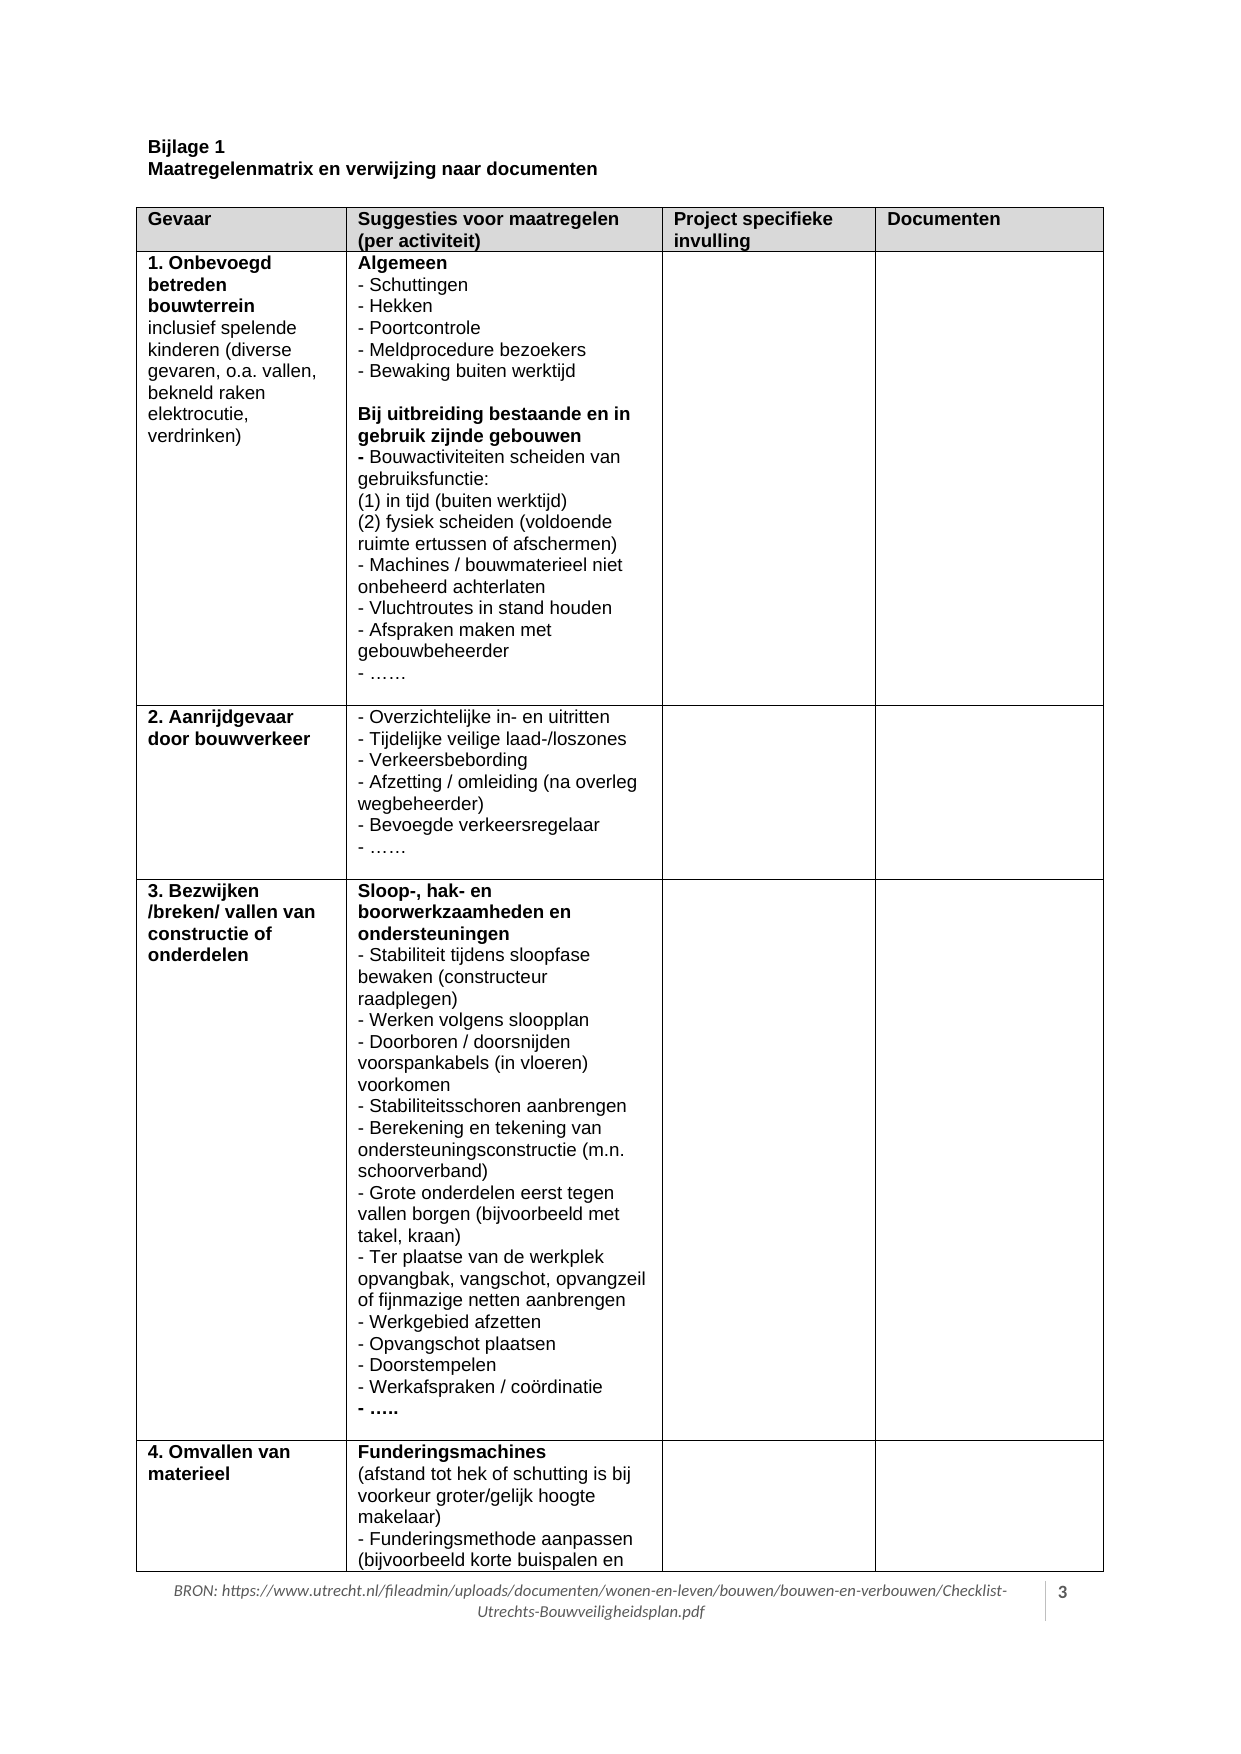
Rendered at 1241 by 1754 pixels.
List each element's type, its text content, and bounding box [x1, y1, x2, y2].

text Bijlage 1 [148, 136, 1092, 157]
table_cell [663, 252, 875, 705]
table_cell [663, 706, 875, 878]
table_cell 4. Omvallen van materieel [137, 1441, 346, 1571]
table_header Suggesties voor maatregelen (per activiteit) [347, 208, 662, 251]
table_header Project specifieke invulling [663, 208, 875, 251]
table_cell 3. Bezwijken /breken/ vallen van constructie of onderdelen [137, 880, 346, 1440]
table_cell [876, 706, 1103, 878]
table_cell Algemeen - Schuttingen - Hekken - Poortcontrole - Meldprocedure bezoekers - Bewaking buiten werktijd Bij uitbreiding bestaande en in gebruik zijnde gebouwen - Bouwactiviteiten scheiden van gebruiksfunctie: (1) in tijd (buiten werktijd) (2) fysiek scheiden (voldoende ruimte ertussen of afschermen) - Machines / bouwmaterieel niet onbeheerd achterlaten - Vluchtroutes in stand houden - Afspraken maken met gebouwbeheerder - …… [347, 252, 662, 705]
table_header Gevaar [137, 208, 346, 251]
table_cell 2. Aanrijdgevaar door bouwverkeer [137, 706, 346, 878]
text Maatregelenmatrix en verwijzing naar documenten [148, 157, 1092, 179]
table_cell [876, 252, 1103, 705]
table_cell [876, 1441, 1103, 1571]
table_cell [876, 880, 1103, 1440]
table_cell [347, 1441, 662, 1571]
table_cell [663, 1441, 875, 1571]
table_header Documenten [876, 208, 1103, 251]
table_cell [663, 880, 875, 1440]
table_cell Sloop-, hak- en boorwerkzaamheden en ondersteuningen - Stabiliteit tijdens sloopfase bewaken (constructeur raadplegen) - Werken volgens sloopplan - Doorboren / doorsnijden voorspankabels (in vloeren) voorkomen - Stabiliteitsschoren aanbrengen - Berekening en tekening van ondersteuningsconstructie (m.n. schoorverband) - Grote onderdelen eerst tegen vallen borgen (bijvoorbeeld met takel, kraan) - Ter plaatse van de werkplek opvangbak, vangschot, opvangzeil of fijnmazige netten aanbrengen - Werkgebied afzetten - Opvangschot plaatsen - Doorstempelen - Werkafspraken / coördinatie - ….. [347, 880, 662, 1440]
table_cell 1. Onbevoegd betreden bouwterrein inclusief spelende kinderen (diverse gevaren, o.a. vallen, bekneld raken elektrocutie, verdrinken) [137, 252, 346, 705]
table_cell - Overzichtelijke in- en uitritten - Tijdelijke veilige laad-/loszones - Verkeersbebording - Afzetting / omleiding (na overleg wegbeheerder) - Bevoegde verkeersregelaar - …… [347, 706, 662, 878]
